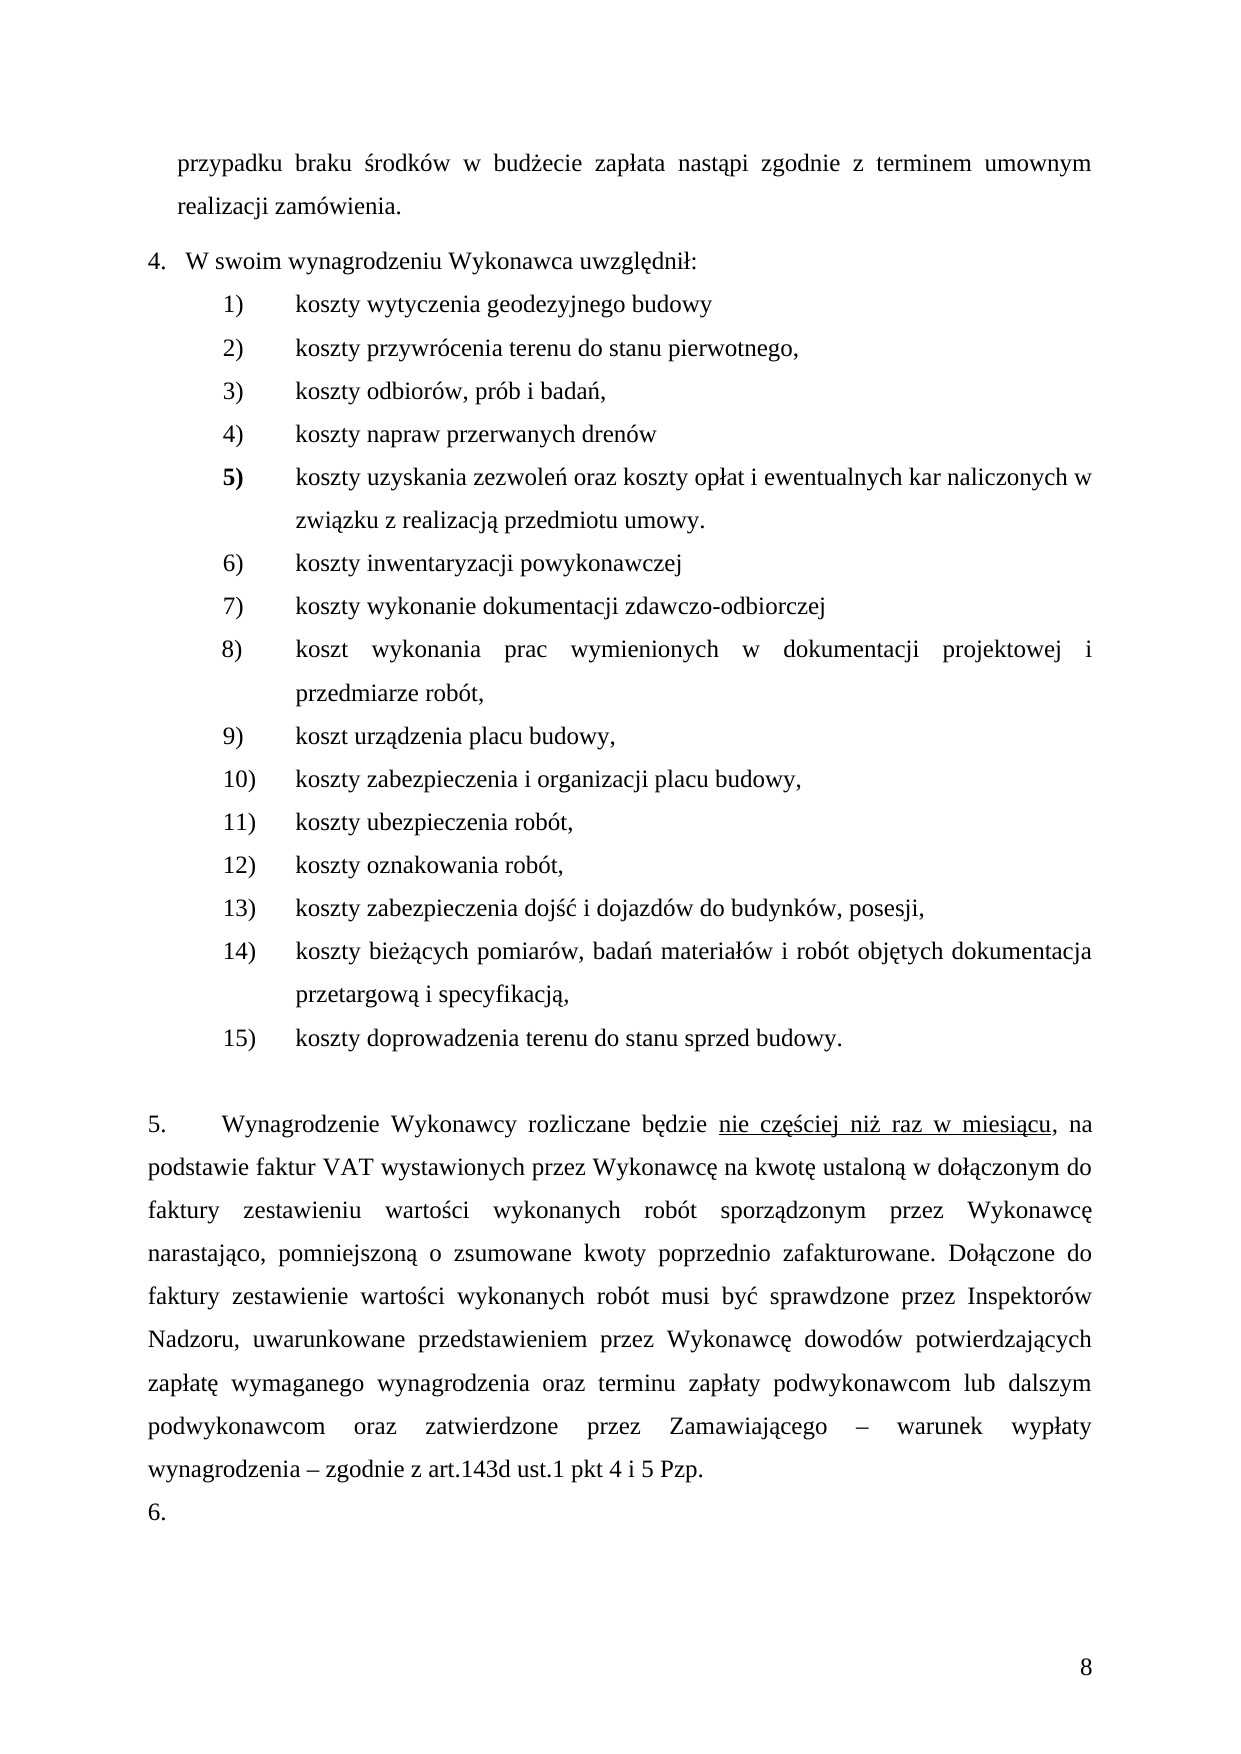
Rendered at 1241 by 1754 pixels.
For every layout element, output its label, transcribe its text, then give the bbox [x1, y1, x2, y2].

list koszty uzyskania zezwoleń oraz koszty opłat i ewentualnych kar naliczonych w związku z realizacją przedmiotu umowy. [223, 462, 1093, 534]
list koszty zabezpieczenia dojść i dojazdów do budynków, posesji, [223, 893, 1093, 922]
list koszty oznakowania robót, [223, 850, 1093, 879]
list koszty doprowadzenia terenu do stanu sprzed budowy. [223, 1023, 1093, 1051]
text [177, 148, 1093, 219]
list koszt urządzenia placu budowy, [223, 721, 1093, 749]
list koszty wytyczenia geodezyjnego budowy [223, 289, 1093, 318]
list koszty zabezpieczenia i organizacji placu budowy, [223, 764, 1093, 793]
list koszt wykonania prac wymienionych w dokumentacji projektowej i przedmiarze robót, [221, 634, 1093, 706]
list koszty przywrócenia terenu do stanu pierwotnego, [223, 333, 1093, 361]
list koszty inwentaryzacji powykonawczej [223, 548, 1093, 577]
list koszty wykonanie dokumentacji zdawczo-odbiorczej [223, 591, 1093, 620]
list W swoim wynagrodzeniu Wykonawca uwzględnił: [148, 246, 1093, 275]
list koszty ubezpieczenia robót, [223, 807, 1093, 836]
list koszty napraw przerwanych drenów [223, 419, 1093, 448]
list koszty odbiorów, prób i badań, [223, 376, 1093, 404]
list Wynagrodzenie Wykonawcy rozliczane będzie nie częściej niż raz w miesiącu, na podstawie faktur VAT wystawionych przez Wykonawcę na kwotę ustaloną w dołączonym do faktury zestawieniu wartości wykonanych robót sporządzonym przez Wykonawcę narastająco, pomniejszoną o zsumowane kwoty poprzednio zafakturowane. Dołączone do faktury zestawienie wartości wykonanych robót musi być sprawdzone przez Inspektorów Nadzoru, uwarunkowane przedstawieniem przez Wykonawcę dowodów potwierdzających zapłatę wymaganego wynagrodzenia oraz terminu zapłaty podwykonawcom lub dalszym podwykonawcom oraz zatwierdzone przez Zamawiającego – warunek wypłaty wynagrodzenia – zgodnie z art.143d ust.1 pkt 4 i 5 Pzp. [148, 1109, 1093, 1483]
list koszty bieżących pomiarów, badań materiałów i robót objętych dokumentacja przetargową i specyfikacją, [223, 936, 1093, 1008]
